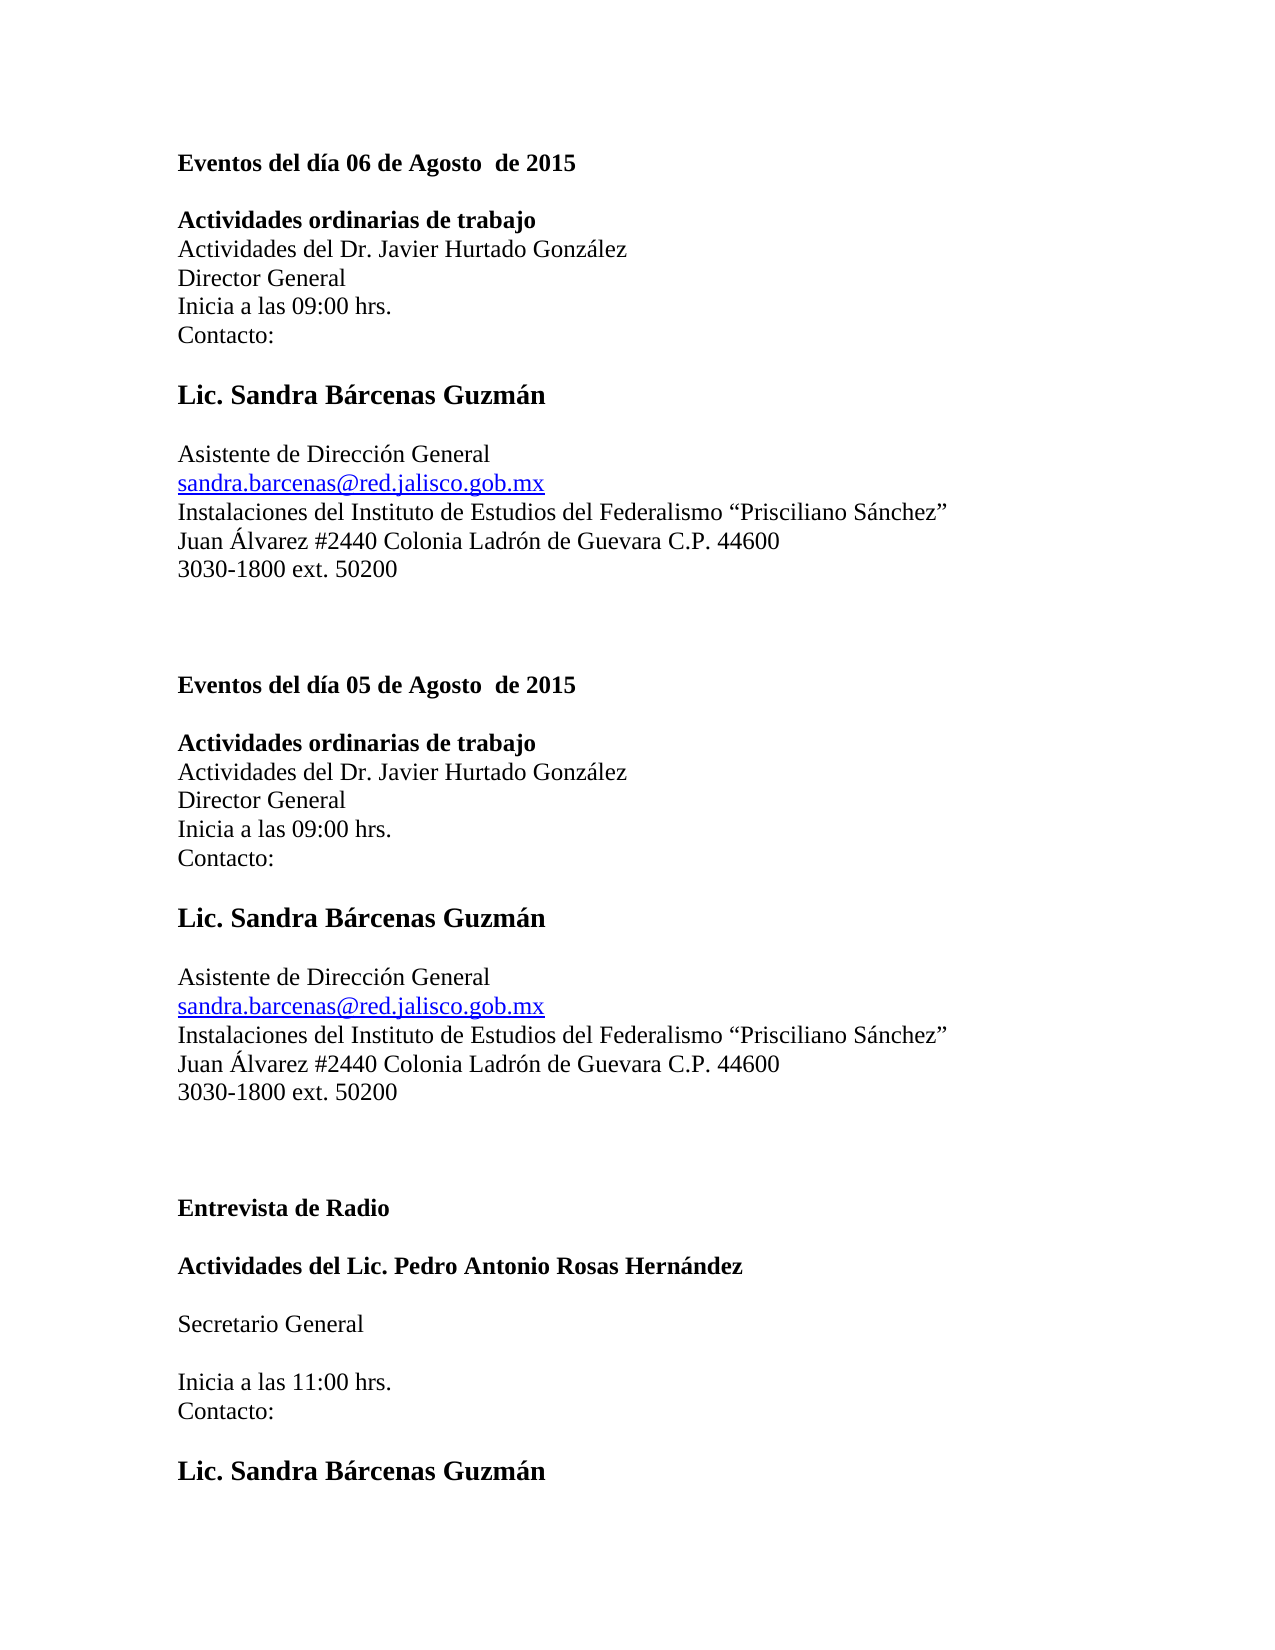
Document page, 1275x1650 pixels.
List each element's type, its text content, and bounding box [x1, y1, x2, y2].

subtitle Lic. Sandra Bárcenas Guzmán [177, 901, 1098, 933]
subtitle Lic. Sandra Bárcenas Guzmán [177, 1454, 1098, 1486]
text Eventos del día 05 de Agosto de 2015 Actividades ordinarias de trabajo Actividades del Dr. Javier Hurtado González Director General Inicia a las 09:00 hrs. Contacto: [177, 670, 1098, 872]
text Eventos del día 06 de Agosto de 2015 Actividades ordinarias de trabajo Actividades del Dr. Javier Hurtado González Director General Inicia a las 09:00 hrs. Contacto: [177, 148, 1098, 349]
text Entrevista de Radio [177, 1193, 1098, 1222]
text Secretario General [177, 1309, 1098, 1338]
subtitle Lic. Sandra Bárcenas Guzmán [177, 378, 1098, 410]
text Actividades del Lic. Pedro Antonio Rosas Hernández [177, 1251, 1098, 1280]
text Inicia a las 11:00 hrs. Contacto: [177, 1367, 1098, 1424]
